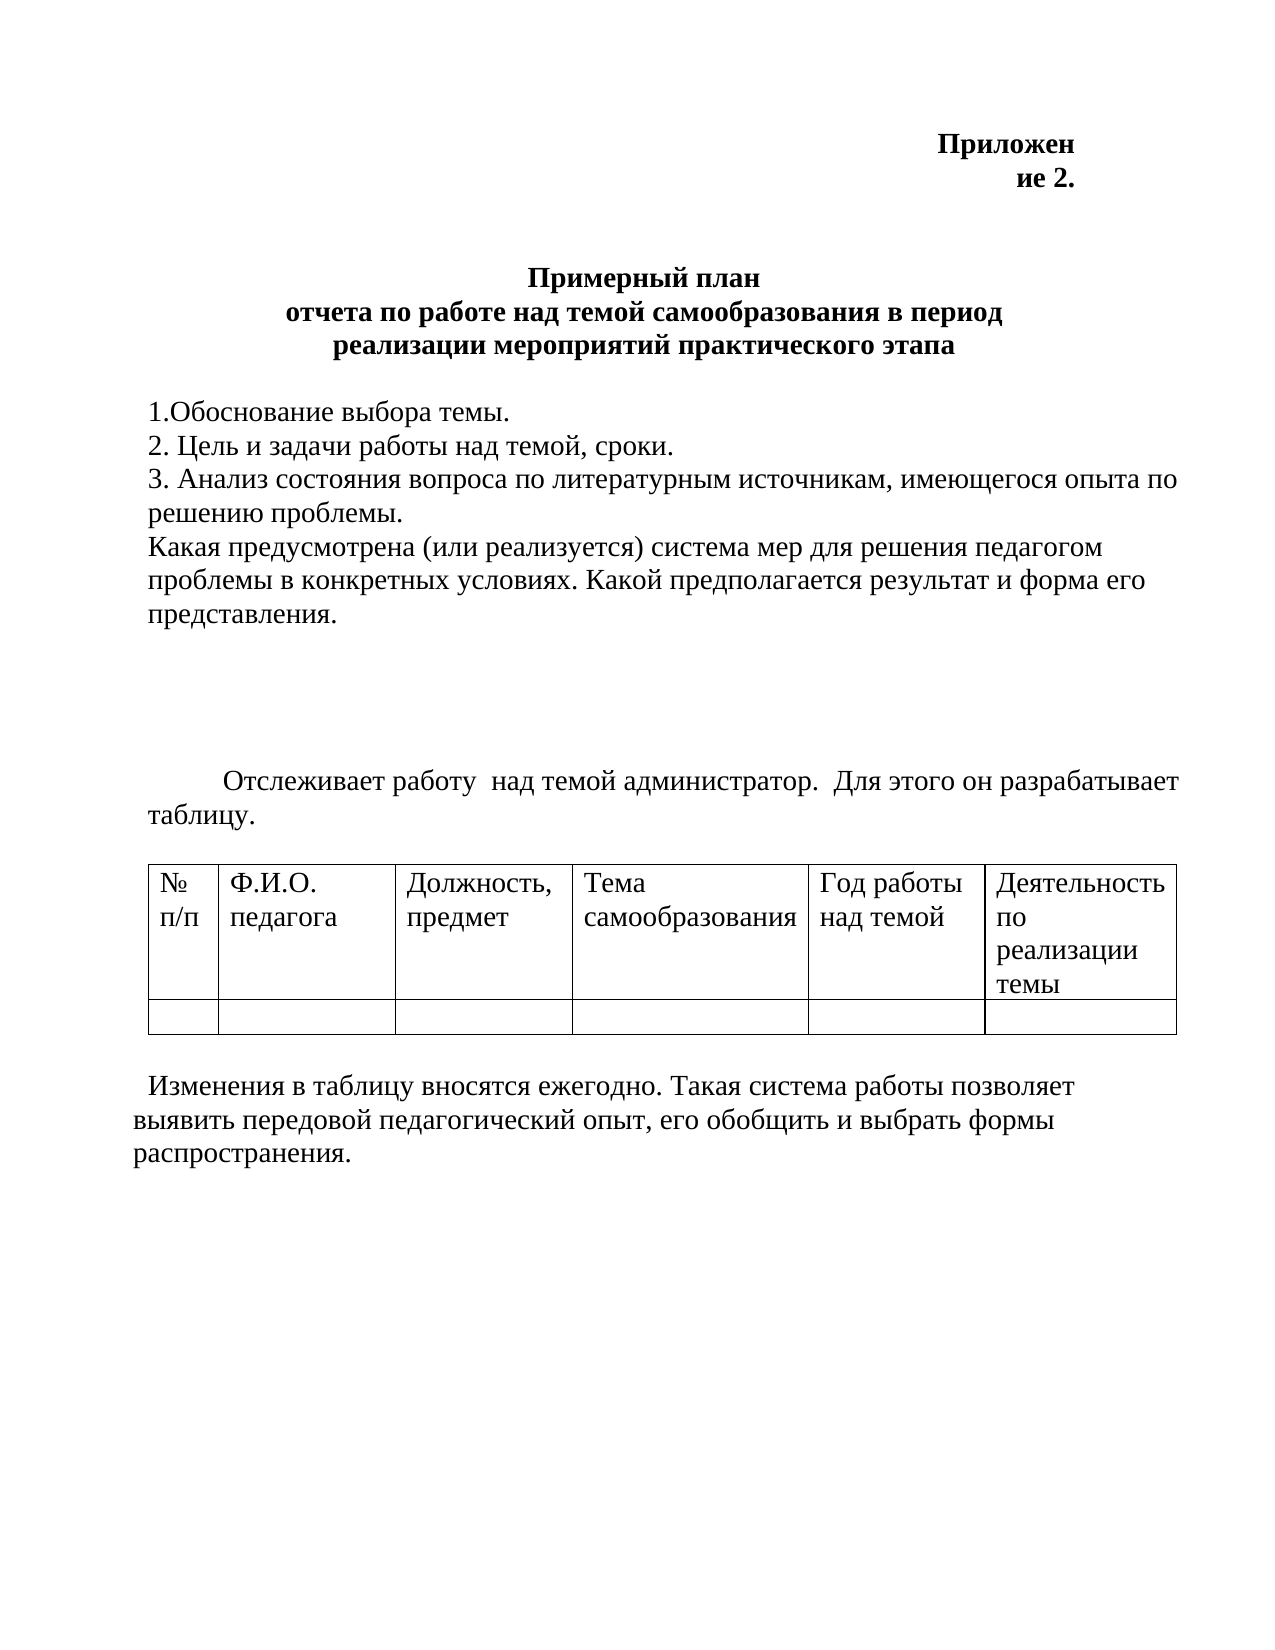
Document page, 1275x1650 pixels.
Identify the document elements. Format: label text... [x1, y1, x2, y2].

table_header Тема самообразования [573, 865, 808, 999]
text Какая предусмотрена (или реализуется) система мер для решения педагогом проблемы в конкретных условиях. Какой предполагается результат и форма его представления. [148, 529, 1186, 629]
table_cell [986, 1000, 1176, 1034]
table_cell [809, 1000, 984, 1034]
table_cell [149, 1000, 218, 1034]
text Изменения в таблицу вносятся ежегодно. Такая система работы позволяет выявить передовой педагогический опыт, его обобщить и выбрать формы распространения. [133, 1068, 1100, 1169]
text Отслеживает работу над темой администратор. Для этого он разрабатывает таблицу. [148, 763, 1186, 831]
text 2. Цель и задачи работы над темой, сроки. [148, 428, 1186, 462]
table_header Ф.И.О. педагога [219, 865, 395, 999]
table_cell [219, 1000, 395, 1034]
table_header № п/п [149, 865, 218, 999]
text Примерный план [213, 260, 1075, 294]
table_header Год работы над темой [809, 865, 984, 999]
table_header Деятельность по реализации темы [986, 865, 1176, 999]
text отчета по работе над темой самообразования в период реализации мероприятий практического этапа [213, 294, 1075, 361]
table_cell [396, 1000, 572, 1034]
table_cell [573, 1000, 808, 1034]
text Приложение 2. [213, 126, 1075, 193]
text 1.Обоснование выбора темы. [148, 394, 1186, 428]
text 3. Анализ состояния вопроса по литературным источникам, имеющегося опыта по решению проблемы. [148, 462, 1186, 529]
table_header Должность, предмет [396, 865, 572, 999]
